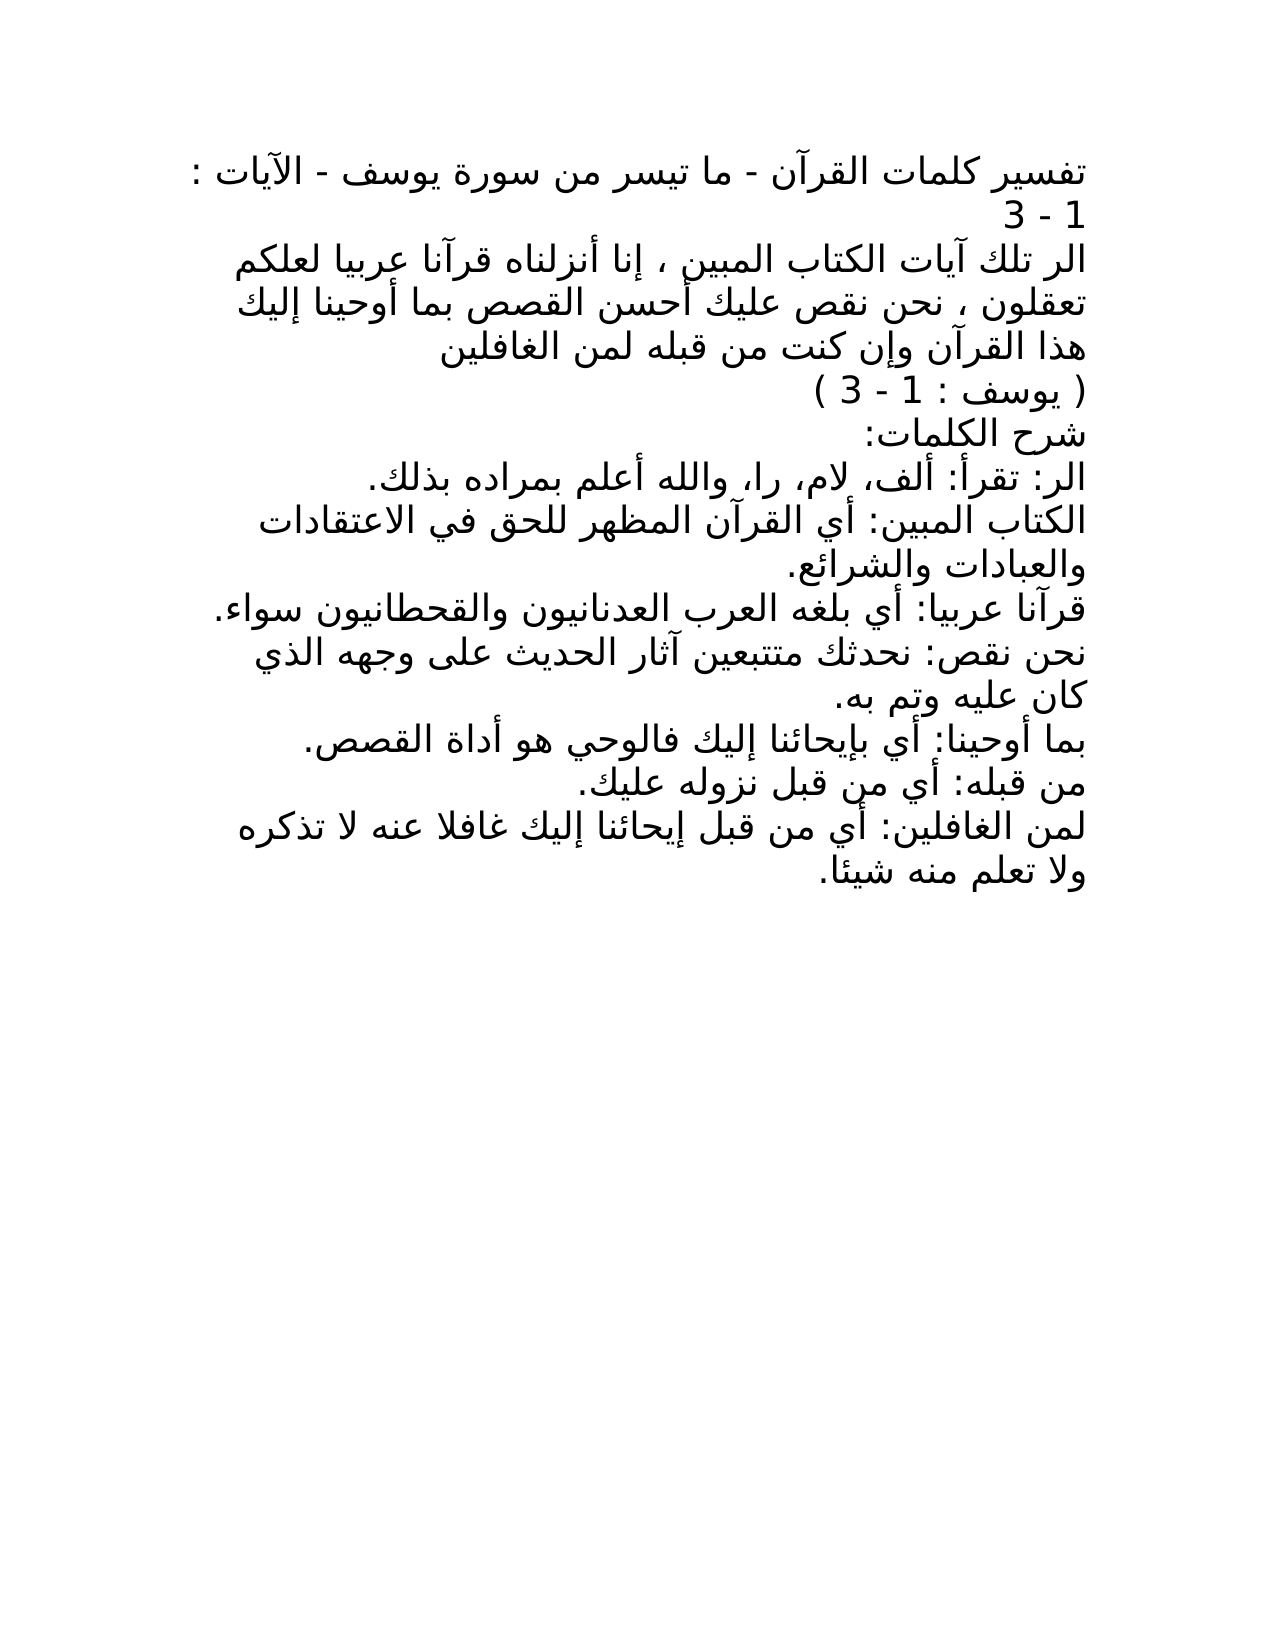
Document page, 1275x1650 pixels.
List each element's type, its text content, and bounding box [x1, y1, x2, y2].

text تفسير كلمات القرآن - ما تيسر من سورة يوسف - الآيات : 1 - 3 [187, 150, 1087, 237]
text قرآنا عربيا: أي بلغه العرب العدنانيون والقحطانيون سواء. [187, 586, 1087, 630]
text ( يوسف : 1 - 3 ) [187, 368, 1087, 412]
text نحن نقص: نحدثك متتبعين آثار الحديث على وجهه الذي كان عليه وتم به. [187, 630, 1087, 717]
text الكتاب المبين: أي القرآن المظهر للحق في الاعتقادات والعبادات والشرائع. [187, 499, 1087, 586]
text لمن الغافلين: أي من قبل إيحائنا إليك غافلا عنه لا تذكره ولا تعلم منه شيئا. [187, 805, 1087, 892]
text بما أوحينا: أي بإيحائنا إليك فالوحي هو أداة القصص. [187, 717, 1087, 761]
text من قبله: أي من قبل نزوله عليك. [187, 761, 1087, 805]
text الر تلك آيات الكتاب المبين ، إنا أنزلناه قرآنا عربيا لعلكم تعقلون ، نحن نقص عليك أحسن القصص بما أوحينا إليك هذا القرآن وإن كنت من قبله لمن الغافلين [187, 237, 1087, 368]
text الر: تقرأ: ألف، لام، را، والله أعلم بمراده بذلك. [187, 456, 1087, 499]
text شرح الكلمات: [187, 412, 1087, 456]
